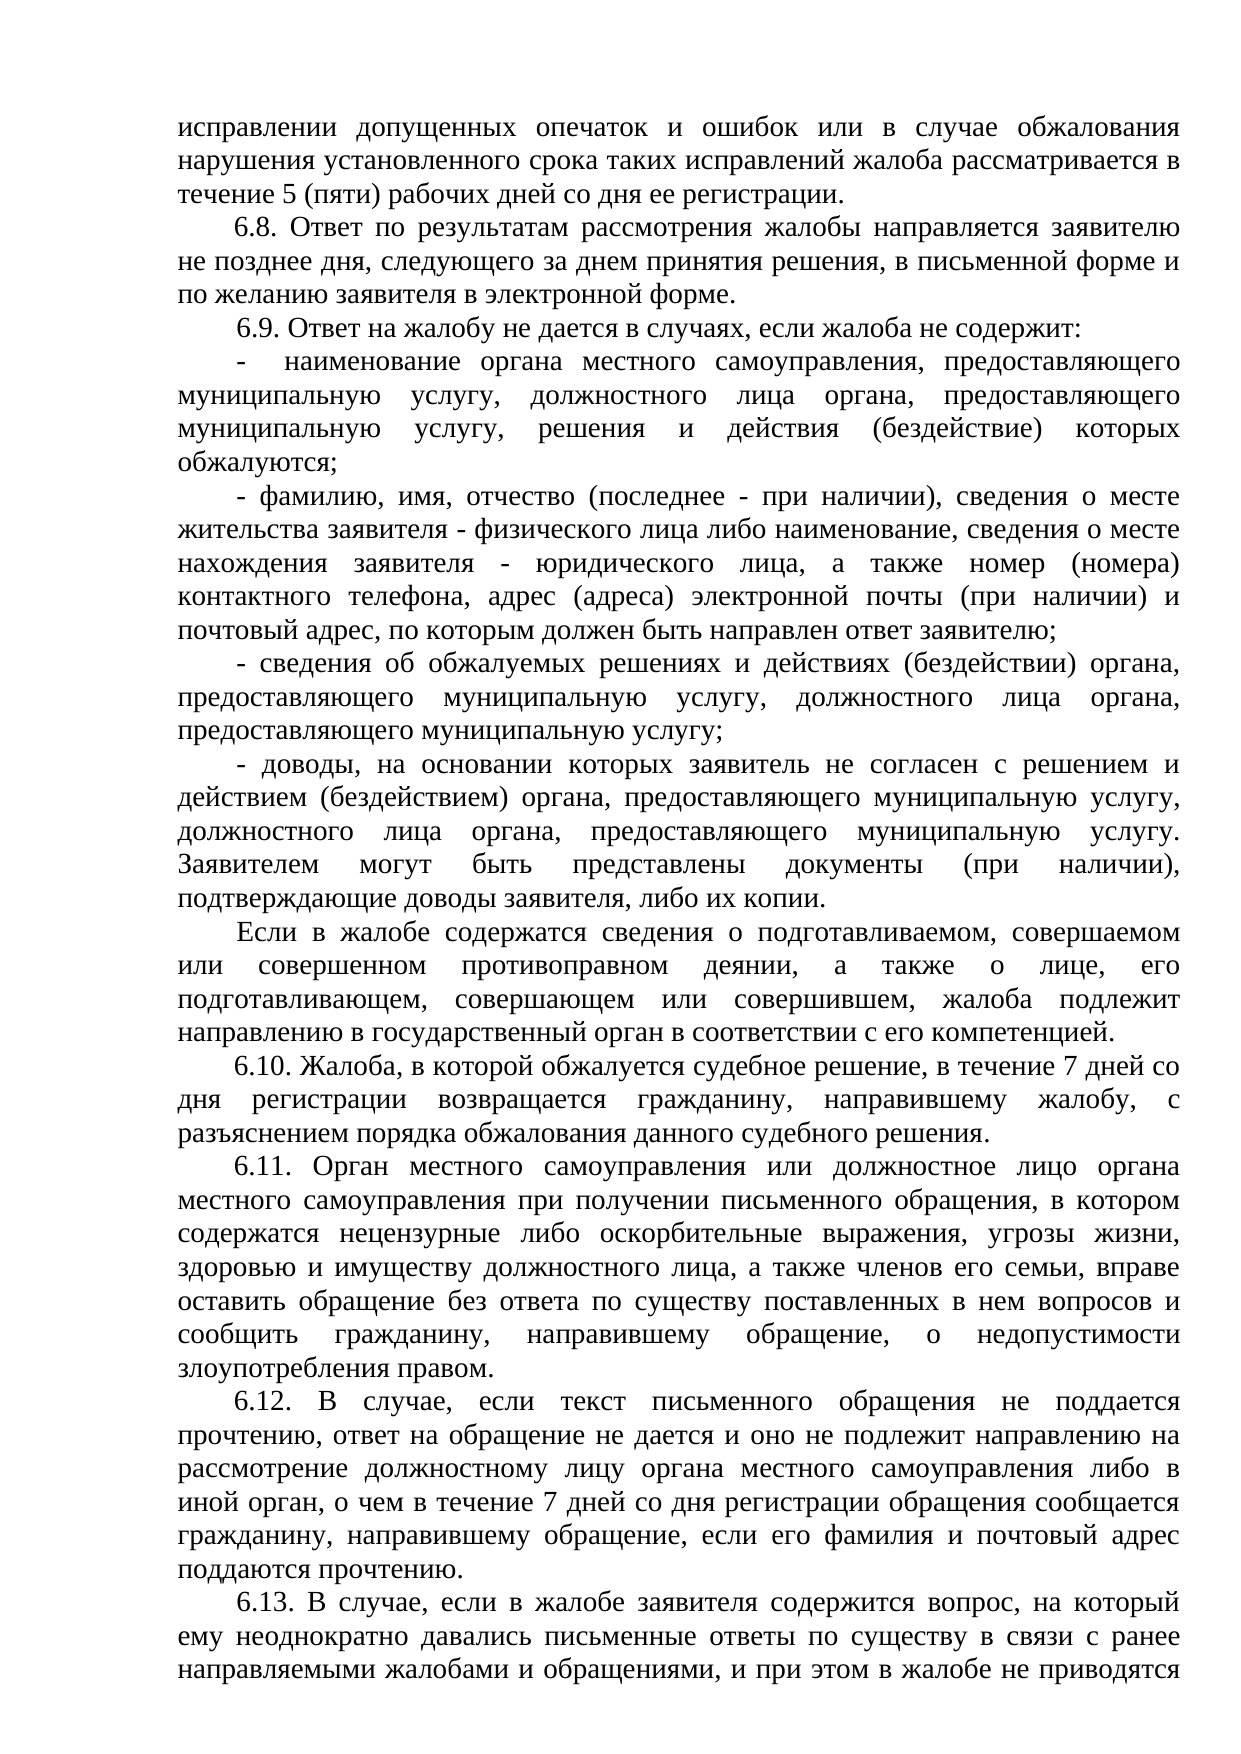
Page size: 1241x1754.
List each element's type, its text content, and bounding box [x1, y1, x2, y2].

text Если в жалобе содержатся сведения о подготавливаемом, совершаемом или совершенном противоправном деянии, а также о лице, его подготавливающем, совершающем или совершившем, жалоба подлежит направлению в государственный орган в соответствии с его компетенцией. [177, 914, 1181, 1048]
text - сведения об обжалуемых решениях и действиях (бездействии) органа, предоставляющего муниципальную услугу, должностного лица органа, предоставляющего муниципальную услугу; [177, 645, 1181, 746]
text 6.8. Ответ по результатам рассмотрения жалобы направляется заявителю не позднее дня, следующего за днем принятия решения, в письменной форме и по желанию заявителя в электронной форме. [177, 209, 1181, 310]
text 6.12. В случае, если текст письменного обращения не поддается прочтению, ответ на обращение не дается и оно не подлежит направлению на рассмотрение должностному лицу органа местного самоуправления либо в иной орган, о чем в течение 7 дней со дня регистрации обращения сообщается гражданину, направившему обращение, если его фамилия и почтовый адрес поддаются прочтению. [177, 1383, 1181, 1584]
text 6.11. Орган местного самоуправления или должностное лицо органа местного самоуправления при получении письменного обращения, в котором содержатся нецензурные либо оскорбительные выражения, угрозы жизни, здоровью и имуществу должностного лица, а также членов его семьи, вправе оставить обращение без ответа по существу поставленных в нем вопросов и сообщить гражданину, направившему обращение, о недопустимости злоупотребления правом. [177, 1148, 1181, 1383]
text - доводы, на основании которых заявитель не согласен с решением и действием (бездействием) органа, предоставляющего муниципальную услугу, должностного лица органа, предоставляющего муниципальную услугу. Заявителем могут быть представлены документы (при наличии), подтверждающие доводы заявителя, либо их копии. [177, 746, 1181, 914]
text - наименование органа местного самоуправления, предоставляющего муниципальную услугу, должностного лица органа, предоставляющего муниципальную услугу, решения и действия (бездействие) которых обжалуются; [177, 343, 1181, 478]
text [177, 109, 1181, 209]
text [177, 1584, 1181, 1685]
text - фамилию, имя, отчество (последнее - при наличии), сведения о месте жительства заявителя - физического лица либо наименование, сведения о месте нахождения заявителя - юридического лица, а также номер (номера) контактного телефона, адрес (адреса) электронной почты (при наличии) и почтовый адрес, по которым должен быть направлен ответ заявителю; [177, 478, 1181, 645]
text 6.10. Жалоба, в которой обжалуется судебное решение, в течение 7 дней со дня регистрации возвращается гражданину, направившему жалобу, с разъяснением порядка обжалования данного судебного решения. [177, 1048, 1181, 1148]
text 6.9. Ответ на жалобу не дается в случаях, если жалоба не содержит: [177, 310, 1181, 343]
